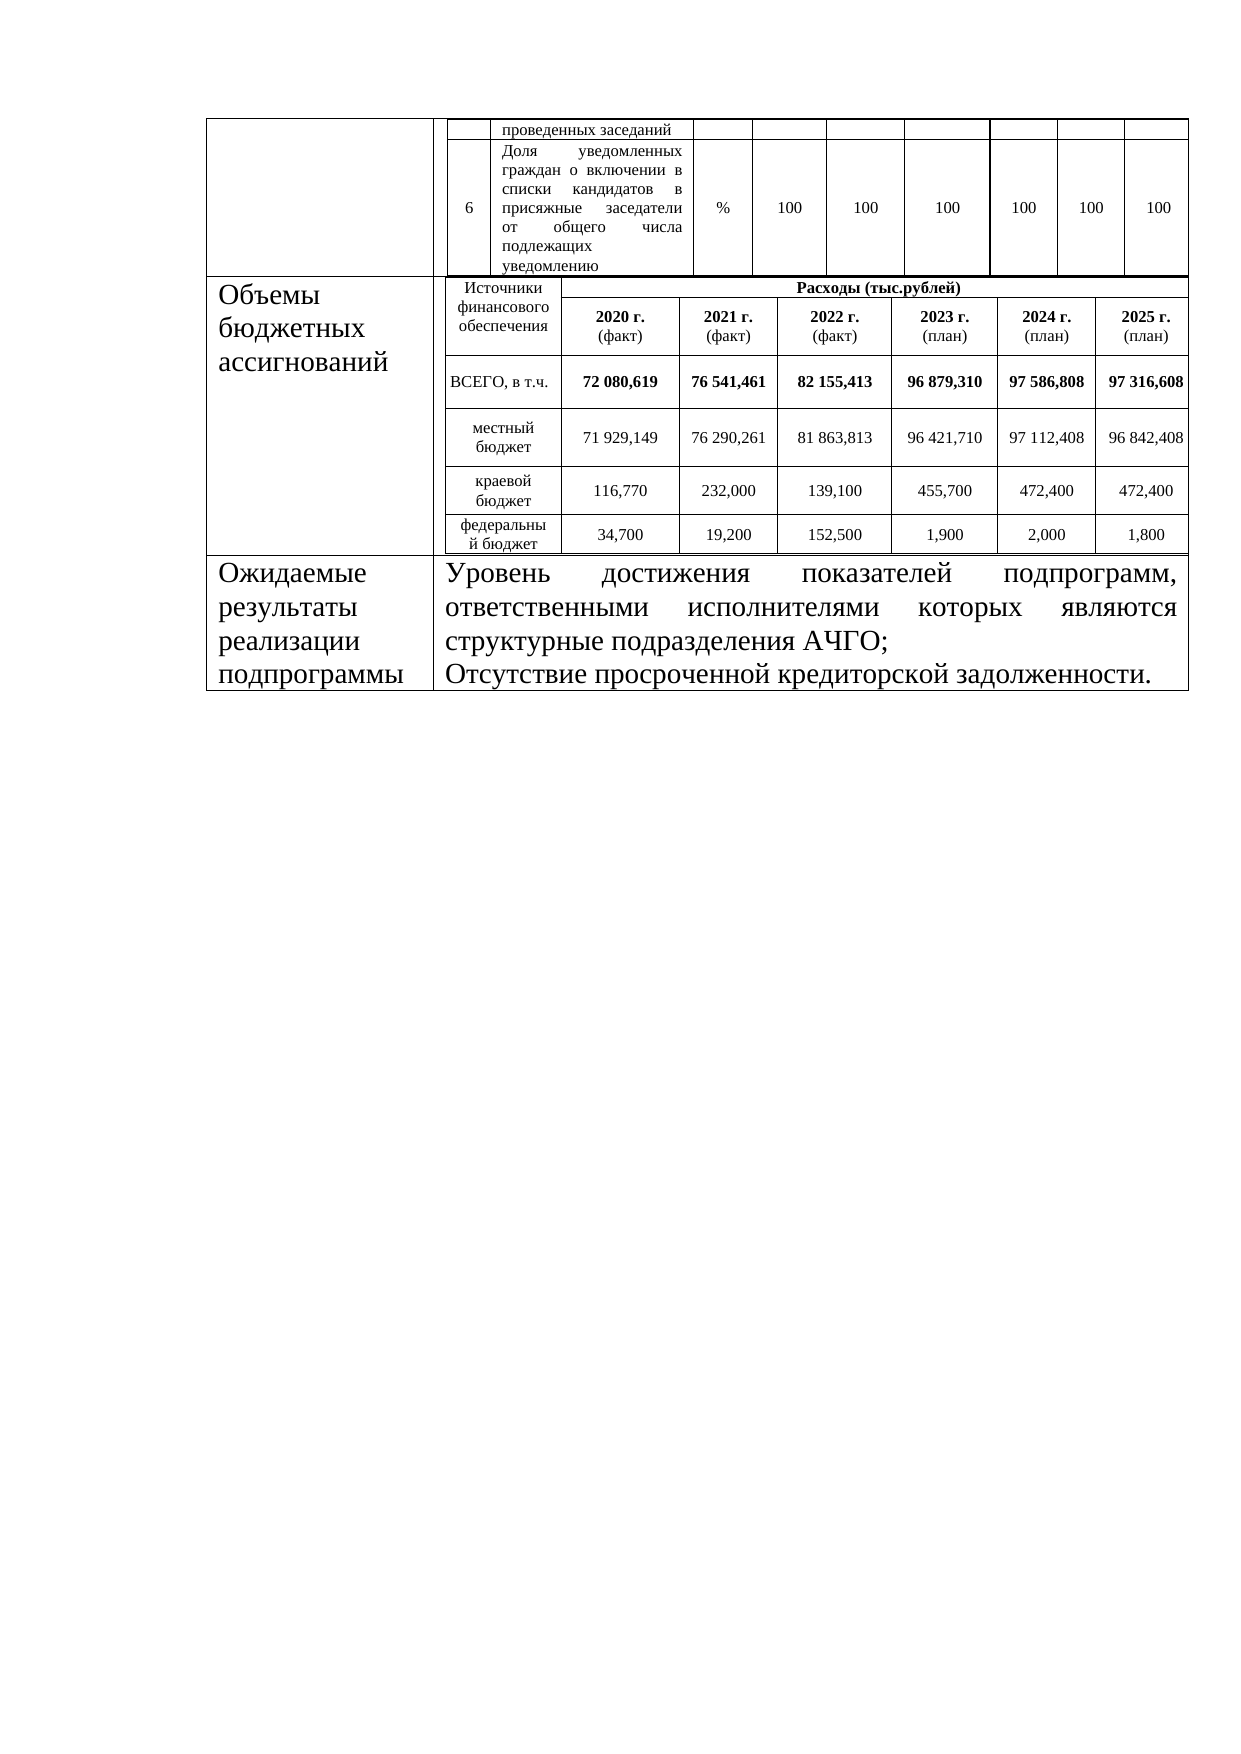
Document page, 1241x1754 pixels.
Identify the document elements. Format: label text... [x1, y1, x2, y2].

table_cell [491, 120, 693, 139]
table_cell [448, 120, 490, 139]
table_cell [753, 120, 826, 139]
table_cell [991, 120, 1057, 139]
table_cell [448, 140, 490, 275]
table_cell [207, 119, 433, 276]
table_cell Уровень достижения показателей подпрограмм, ответственными исполнителями которых являются структурные подразделения АЧГО; Отсутствие просроченной кредиторской задолженности. [434, 556, 1188, 690]
table_cell [905, 120, 989, 139]
table_cell [753, 140, 826, 275]
table_cell Ожидаемые результаты реализации подпрограммы [207, 556, 433, 690]
table_cell [491, 140, 693, 275]
table_cell Объемы бюджетных ассигнований [207, 277, 433, 554]
table_cell [1125, 140, 1188, 275]
table_cell [694, 140, 752, 275]
table_cell [905, 140, 989, 275]
table_cell [1125, 120, 1188, 139]
table_cell [827, 120, 904, 139]
table_cell [434, 277, 445, 554]
table_cell [694, 120, 752, 139]
table_cell [1058, 120, 1124, 139]
table_cell [434, 119, 447, 276]
table_cell [827, 140, 904, 275]
table_cell [1058, 140, 1124, 275]
table_cell [991, 140, 1057, 275]
